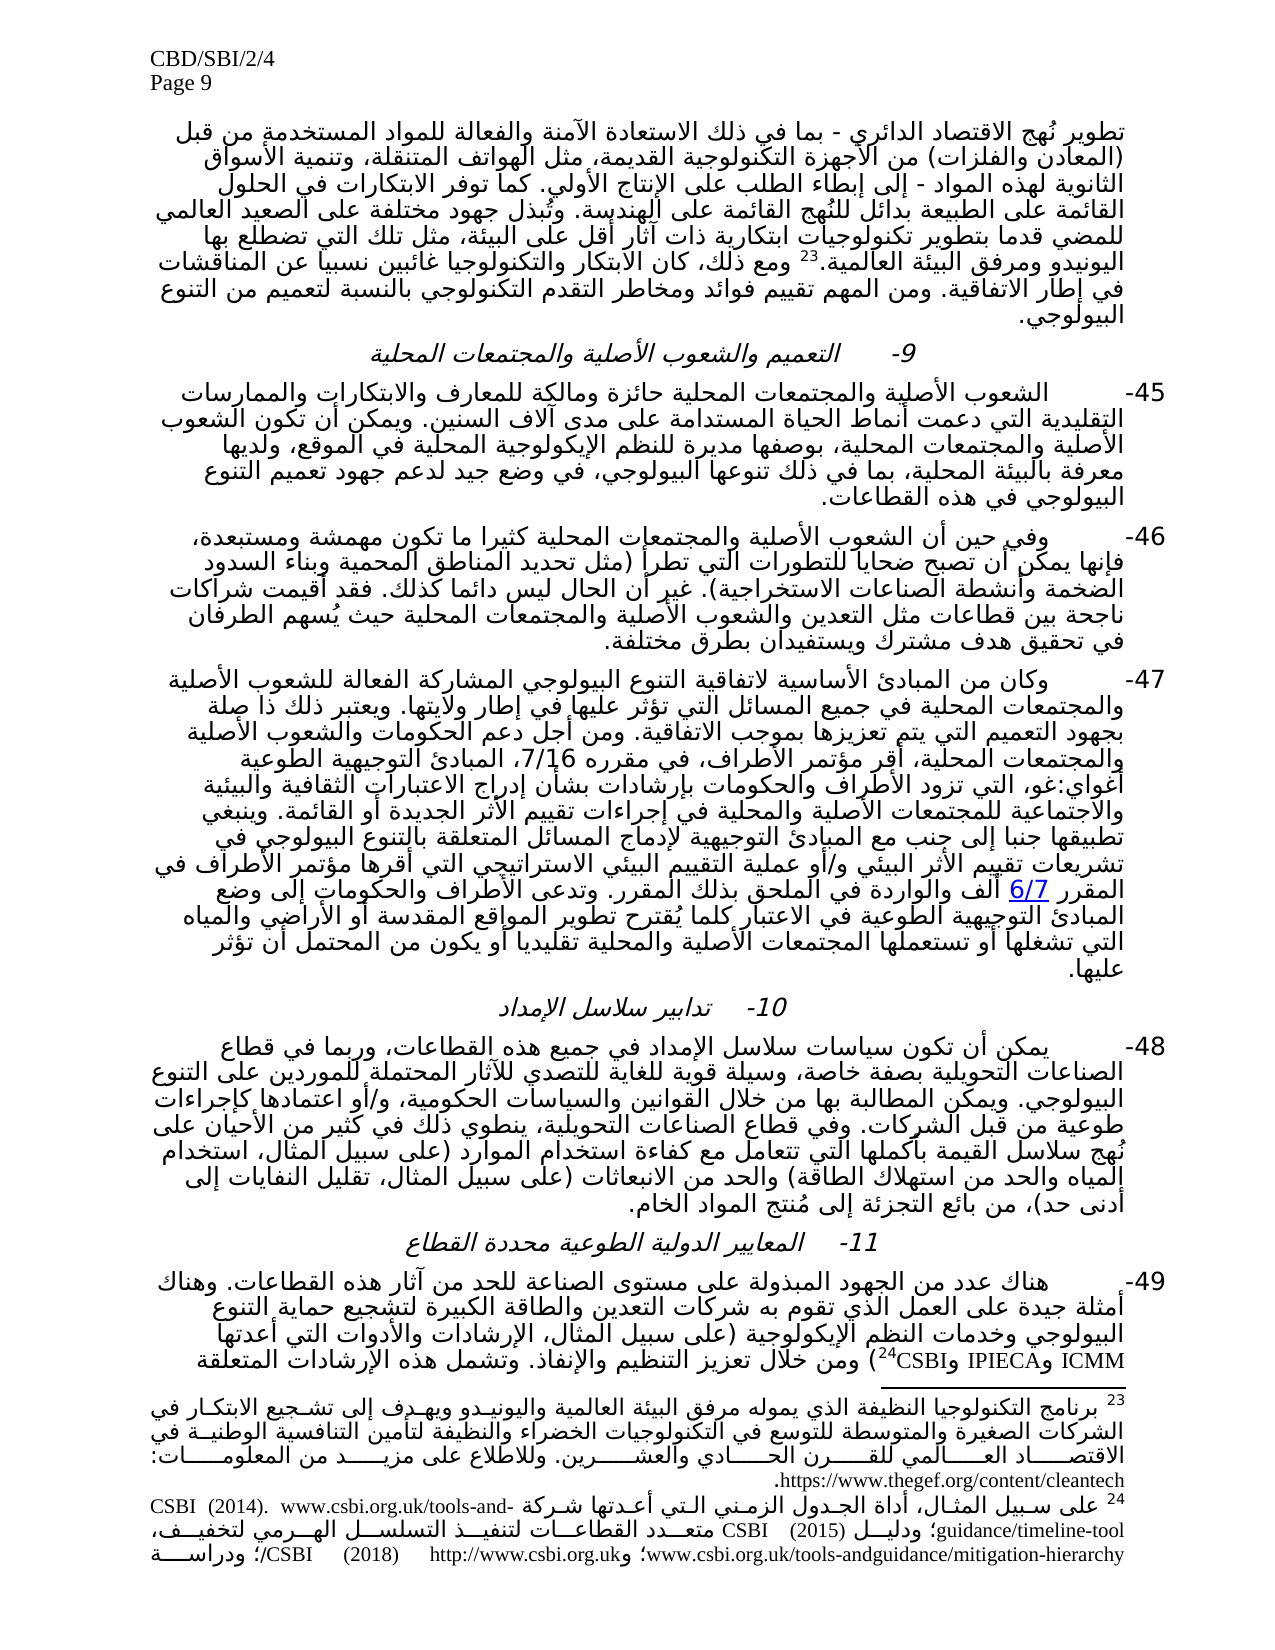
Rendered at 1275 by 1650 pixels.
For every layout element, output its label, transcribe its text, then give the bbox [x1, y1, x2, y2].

text 11- المعايير الدولية الطوعية محددة القطاع [150, 1230, 1125, 1257]
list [150, 1269, 1125, 1374]
text 9- التعميم والشعوب الأصلية والمجتمعات المحلية [150, 342, 1125, 368]
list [150, 119, 1125, 329]
text 10- تدابير سلاسل الإمداد [150, 995, 1125, 1022]
list يمكن أن تكون سياسات سلاسل الإمداد في جميع هذه القطاعات، وربما في قطاع الصناعات التحويلية بصفة خاصة، وسيلة قوية للغاية للتصدي للآثار المحتملة للموردين على التنوع البيولوجي. ويمكن المطالبة بها من خلال القوانين والسياسات الحكومية، و/أو اعتمادها كإجراءات طوعية من قبل الشركات. وفي قطاع الصناعات التحويلية، ينطوي ذلك في كثير من الأحيان على نُهج سلاسل القيمة بأكملها التي تتعامل مع كفاءة استخدام الموارد (على سبيل المثال، استخدام المياه والحد من استهلاك الطاقة) والحد من الانبعاثات (على سبيل المثال، تقليل النفايات إلى أدنى حد)، من بائع التجزئة إلى مُنتج المواد الخام. [150, 1034, 1125, 1218]
list وكان من المبادئ الأساسية لاتفاقية التنوع البيولوجي المشاركة الفعالة للشعوب الأصلية والمجتمعات المحلية في جميع المسائل التي تؤثر عليها في إطار ولايتها. ويعتبر ذلك ذا صلة بجهود التعميم التي يتم تعزيزها بموجب الاتفاقية. ومن أجل دعم الحكومات والشعوب الأصلية والمجتمعات المحلية، أقر مؤتمر الأطراف، في مقرره 7/16، المبادئ التوجيهية الطوعية أغواي:غو، التي تزود الأطراف والحكومات بإرشادات بشأن إدراج الاعتبارات الثقافية والبيئية والاجتماعية للمجتمعات الأصلية والمحلية في إجراءات تقييم الأثر الجديدة أو القائمة. وينبغي تطبيقها جنبا إلى جنب مع المبادئ التوجيهية لإدماج المسائل المتعلقة بالتنوع البيولوجي في تشريعات تقييم الأثر البيئي و/أو عملية التقييم البيئي الاستراتيجي التي أقرها مؤتمر الأطراف في المقرر 6/7 ألف والواردة في الملحق بذلك المقرر. وتدعى الأطراف والحكومات إلى وضع المبادئ التوجيهية الطوعية في الاعتبار كلما يُقترح تطوير المواقع المقدسة أو الأراضي والمياه التي تشغلها أو تستعملها المجتمعات الأصلية والمحلية تقليديا أو يكون من المحتمل أن تؤثر عليها. [150, 668, 1125, 983]
list الشعوب الأصلية والمجتمعات المحلية حائزة ومالكة للمعارف والابتكارات والممارسات التقليدية التي دعمت أنماط الحياة المستدامة على مدى آلاف السنين. ويمكن أن تكون الشعوب الأصلية والمجتمعات المحلية، بوصفها مديرة للنظم الإيكولوجية المحلية في الموقع، ولديها معرفة بالبيئة المحلية، بما في ذلك تنوعها البيولوجي، في وضع جيد لدعم جهود تعميم التنوع البيولوجي في هذه القطاعات. [150, 380, 1125, 512]
list وفي حين أن الشعوب الأصلية والمجتمعات المحلية كثيرا ما تكون مهمشة ومستبعدة، فإنها يمكن أن تصبح ضحايا للتطورات التي تطرأ (مثل تحديد المناطق المحمية وبناء السدود الضخمة وأنشطة الصناعات الاستخراجية). غير أن الحال ليس دائما كذلك. فقد أقيمت شراكات ناجحة بين قطاعات مثل التعدين والشعوب الأصلية والمجتمعات المحلية حيث يُسهم الطرفان في تحقيق هدف مشترك ويستفيدان بطرق مختلفة. [150, 524, 1125, 655]
